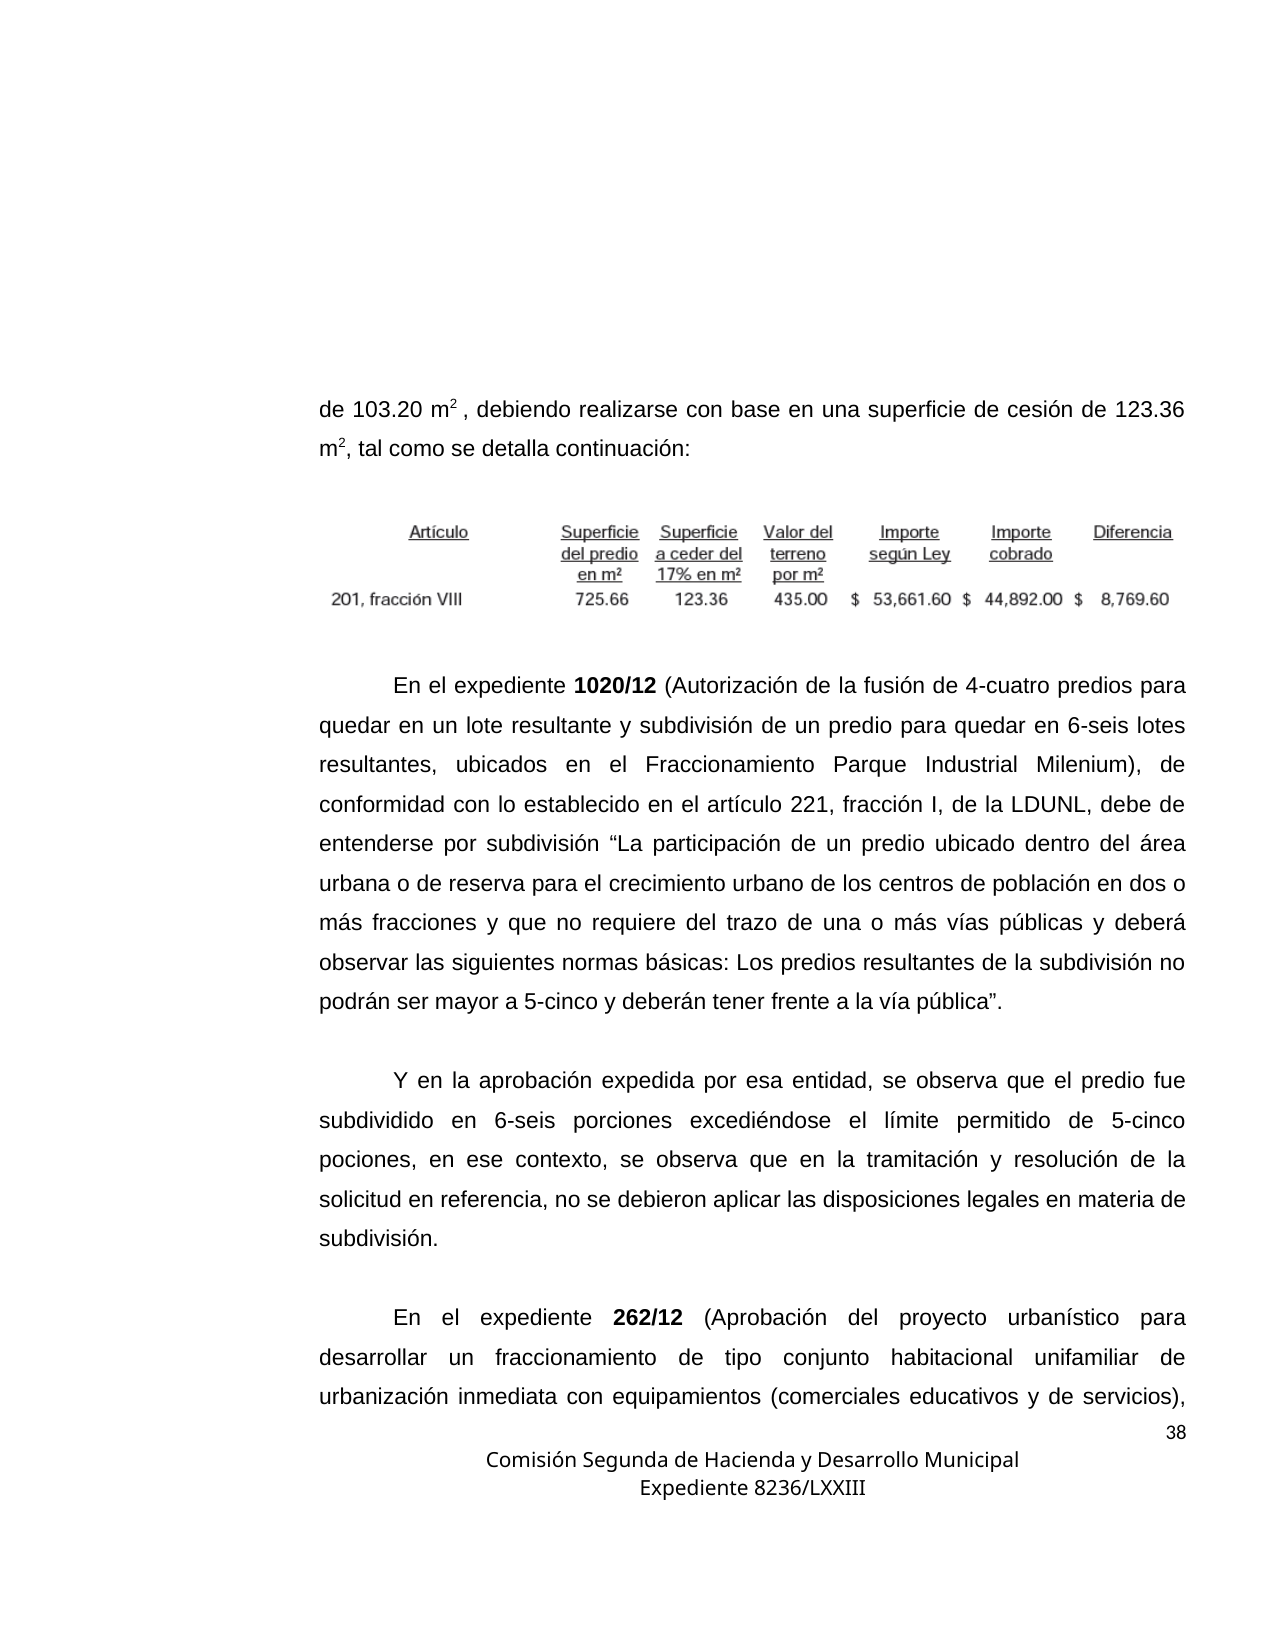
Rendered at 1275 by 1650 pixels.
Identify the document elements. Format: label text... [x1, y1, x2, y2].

text Y en la aprobación expedida por esa entidad, se observa que el predio fue subdividido en 6-seis porciones excediéndose el límite permitido de 5-cinco pociones, en ese contexto, se observa que en la tramitación y resolución de la solicitud en referencia, no se debieron aplicar las disposiciones legales en materia de subdivisión. [319, 1067, 1186, 1251]
text En el expediente 1020/12 (Autorización de la fusión de 4-cuatro predios para quedar en un lote resultante y subdivisión de un predio para quedar en 6-seis lotes resultantes, ubicados en el Fraccionamiento Parque Industrial Milenium), de conformidad con lo establecido en el artículo 221, fracción I, de la LDUNL, debe de entenderse por subdivisión “La participación de un predio ubicado dentro del área urbana o de reserva para el crecimiento urbano de los centros de población en dos o más fracciones y que no requiere del trazo de una o más vías públicas y deberá observar las siguientes normas básicas: Los predios resultantes de la subdivisión no podrán ser mayor a 5-cinco y deberán tener frente a la vía pública”. [319, 672, 1186, 1014]
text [319, 396, 1186, 462]
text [319, 1304, 1186, 1409]
picture [318, 514, 1186, 619]
